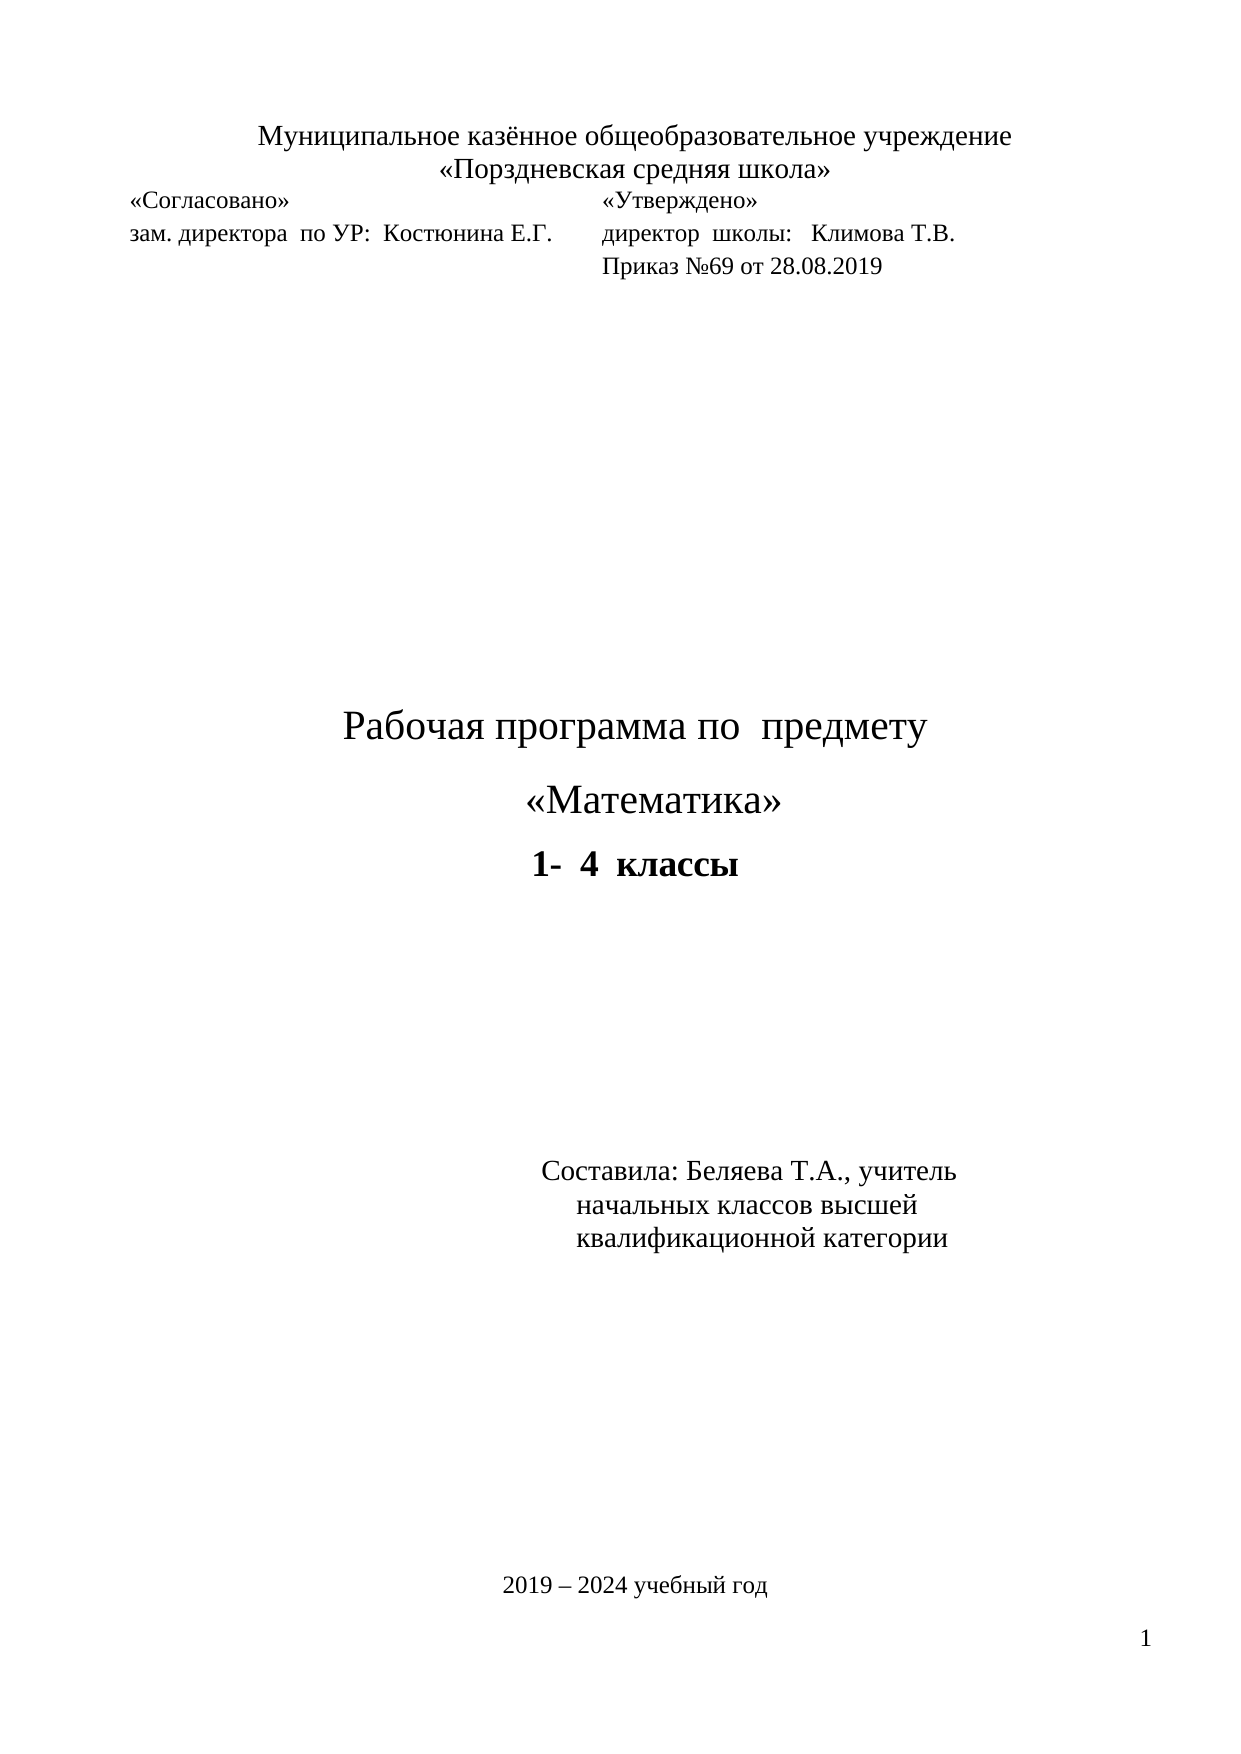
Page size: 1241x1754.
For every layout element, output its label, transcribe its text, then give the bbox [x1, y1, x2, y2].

text «Порздневская средняя школа» [118, 152, 1152, 185]
text «Математика» [156, 784, 1152, 820]
text Рабочая программа по предмету [118, 700, 1152, 748]
table_header «Утверждено» директор школы: Климова Т.В. Приказ №69 от 28.08.2019 [591, 185, 1089, 284]
text Муниципальное казённое общеобразовательное учреждение [118, 118, 1152, 152]
text начальных классов высшей квалификационной категории [576, 1187, 1152, 1254]
text 1- 4 классы [118, 842, 1152, 885]
text 2019 – 2024 учебный год [118, 1570, 1152, 1599]
text Составила: Беляева Т.А., учитель [118, 1153, 1152, 1187]
table_header «Согласовано» зам. директора по УР: Костюнина Е.Г. [118, 185, 591, 284]
